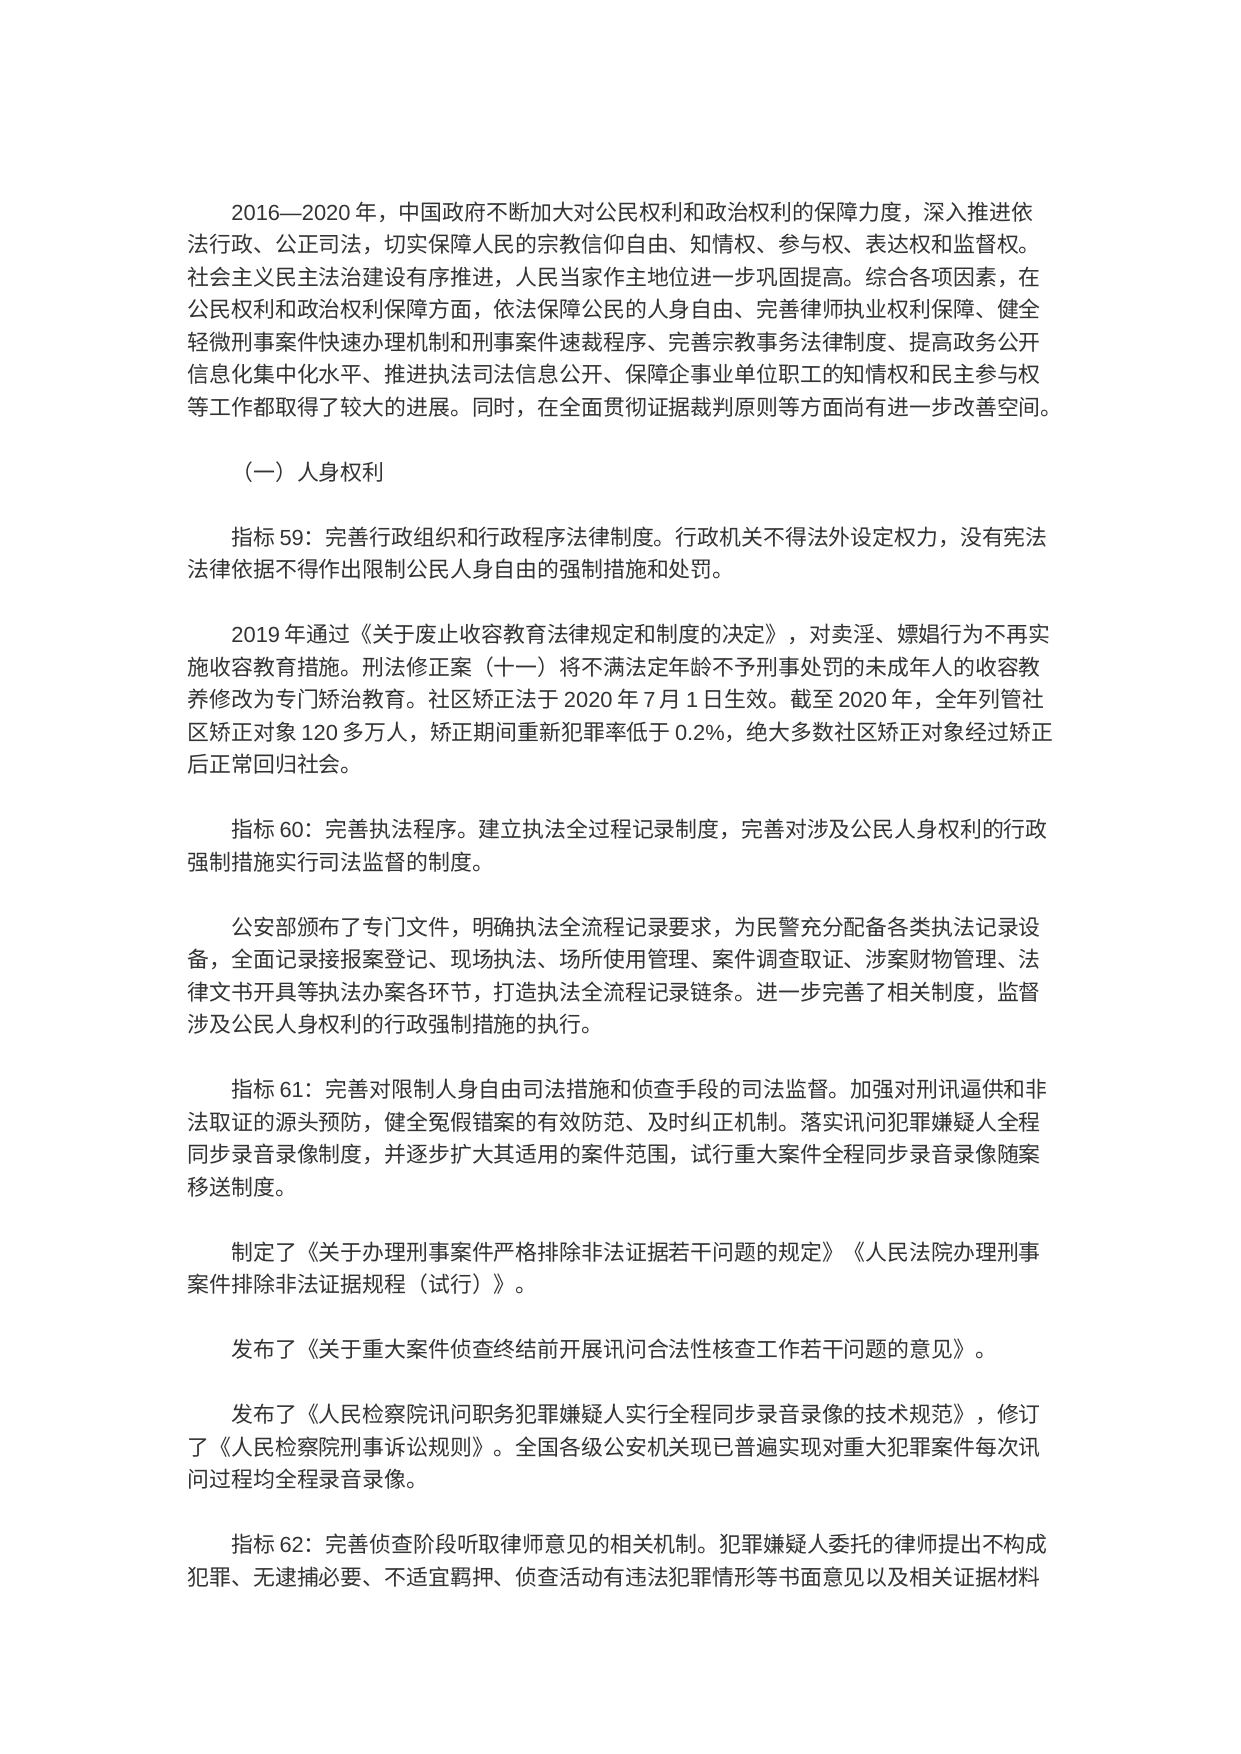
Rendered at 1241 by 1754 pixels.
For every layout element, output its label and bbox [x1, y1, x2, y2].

text [187, 162, 1053, 1592]
